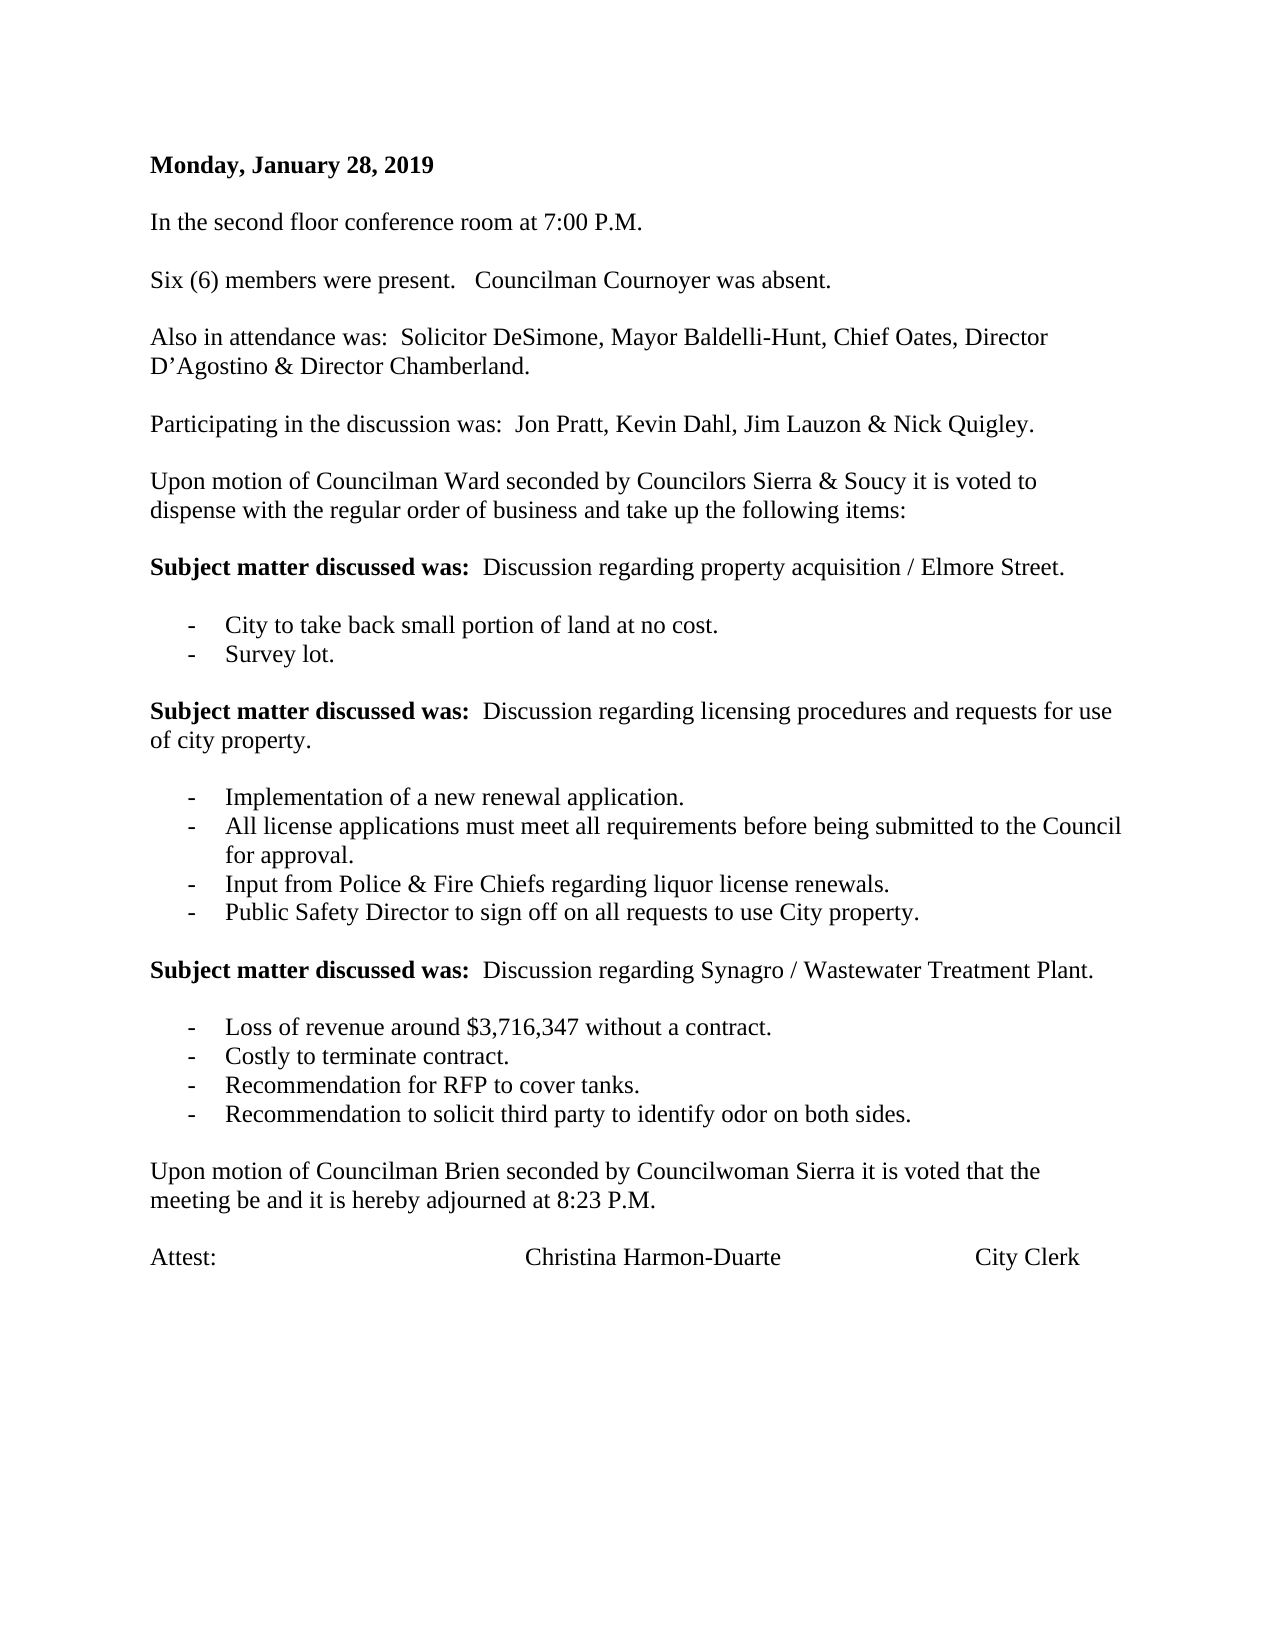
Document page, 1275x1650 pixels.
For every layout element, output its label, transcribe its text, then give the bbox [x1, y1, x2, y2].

list Recommendation for RFP to cover tanks. [187, 1070, 1125, 1099]
text Subject matter discussed was: Discussion regarding Synagro / Wastewater Treatment Plant. [150, 955, 1125, 984]
text Upon motion of Councilman Ward seconded by Councilors Sierra & Soucy it is voted to dispense with the regular order of business and take up the following items: [150, 466, 1125, 524]
text Upon motion of Councilman Brien seconded by Councilwoman Sierra it is voted that the meeting be and it is hereby adjourned at 8:23 P.M. [150, 1156, 1125, 1214]
text Monday, January 28, 2019 [150, 150, 1125, 179]
text Subject matter discussed was: Discussion regarding property acquisition / Elmore Street. [150, 552, 1125, 581]
list Input from Police & Fire Chiefs regarding liquor license renewals. [187, 869, 1125, 897]
text In the second floor conference room at 7:00 P.M. [150, 207, 1125, 236]
list City to take back small portion of land at no cost. [187, 610, 1125, 639]
list Costly to terminate contract. [187, 1041, 1125, 1070]
text Also in attendance was: Solicitor DeSimone, Mayor Baldelli-Hunt, Chief Oates, Director D’Agostino & Director Chamberland. [150, 322, 1125, 380]
list Survey lot. [187, 639, 1125, 667]
list Public Safety Director to sign off on all requests to use City property. [187, 897, 1125, 926]
list Implementation of a new renewal application. [187, 782, 1125, 811]
list Recommendation to solicit third party to identify odor on both sides. [187, 1099, 1125, 1127]
text Participating in the discussion was: Jon Pratt, Kevin Dahl, Jim Lauzon & Nick Quigley. [150, 409, 1125, 437]
text Attest: Christina Harmon-Duarte City Clerk [150, 1242, 1125, 1271]
text Six (6) members were present. Councilman Cournoyer was absent. [150, 265, 1125, 294]
list Loss of revenue around $3,716,347 without a contract. [187, 1012, 1125, 1041]
text Subject matter discussed was: Discussion regarding licensing procedures and requests for use of city property. [150, 696, 1125, 754]
list All license applications must meet all requirements before being submitted to the Council for approval. [187, 811, 1125, 869]
